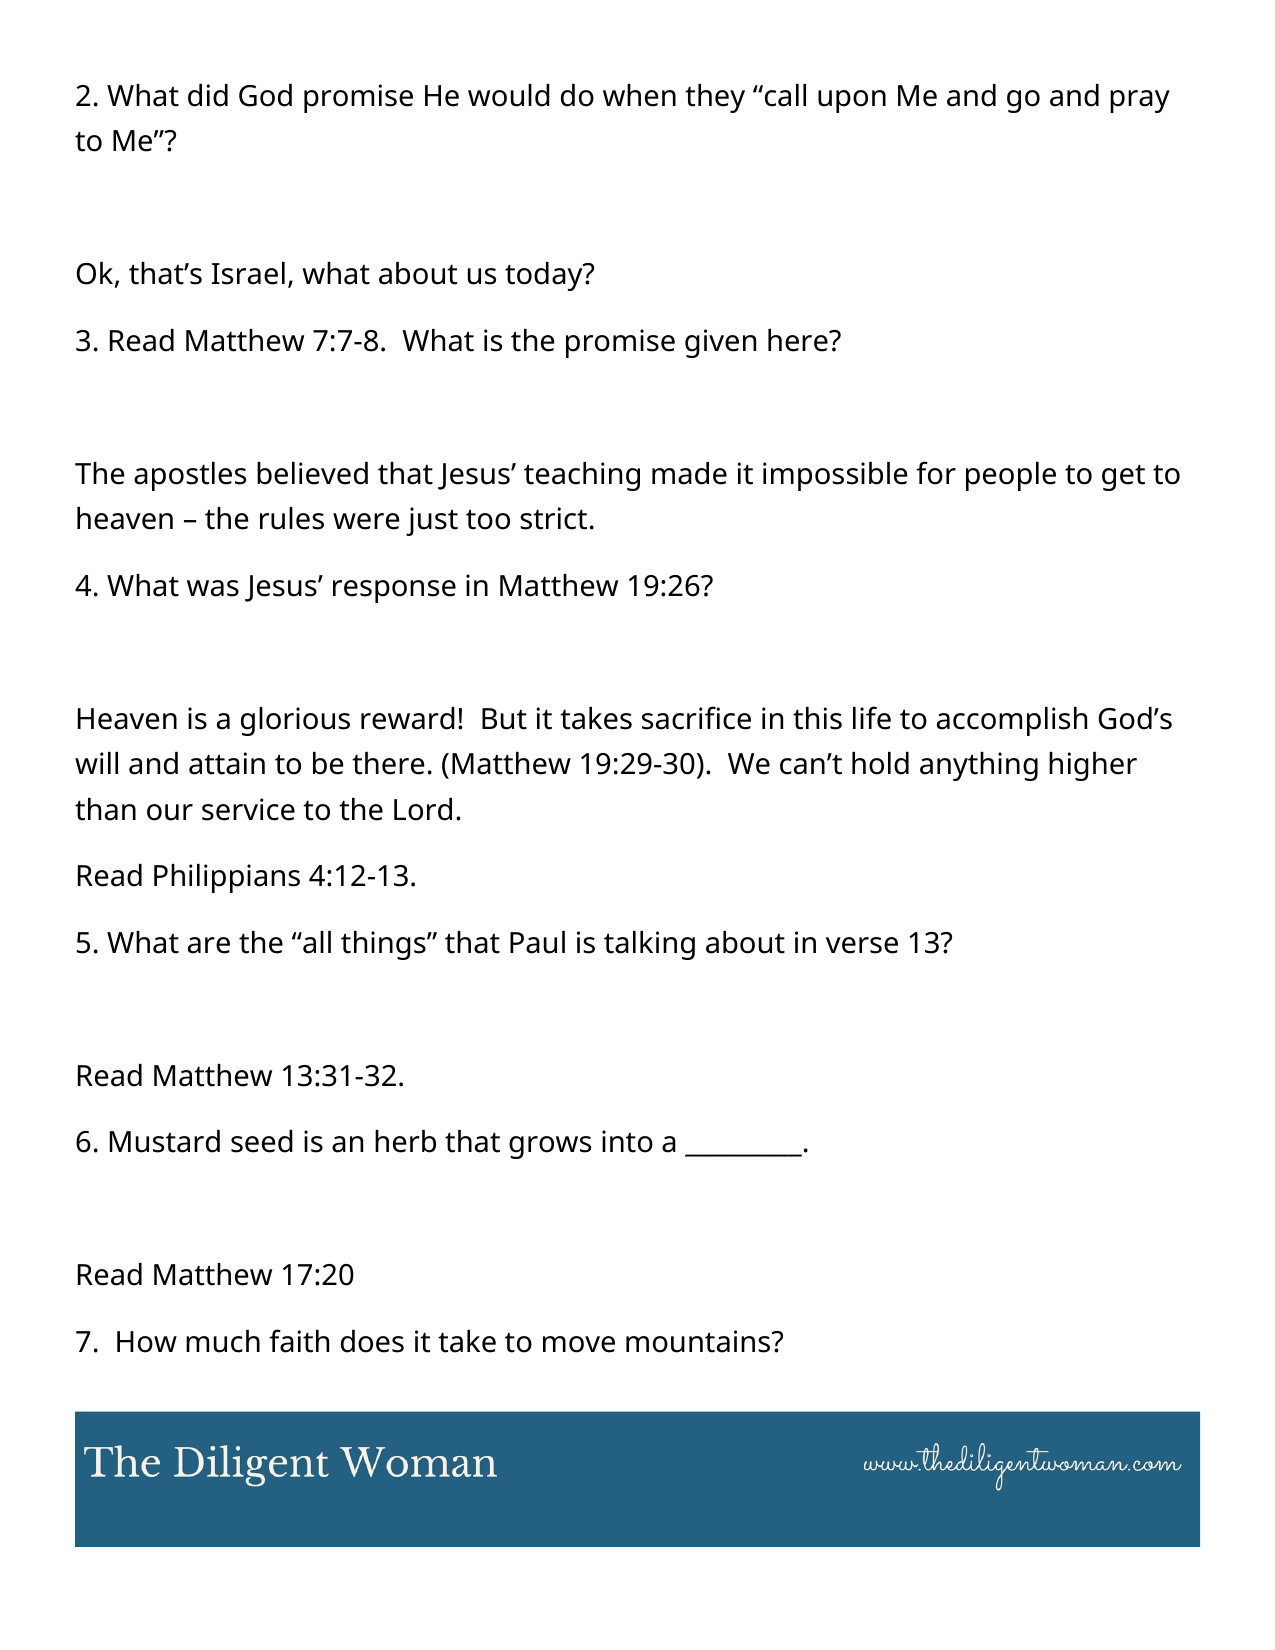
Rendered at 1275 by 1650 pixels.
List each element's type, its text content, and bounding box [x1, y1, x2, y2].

text The apostles believed that Jesus’ teaching made it impossible for people to get to heaven – the rules were just too strict. [75, 453, 1200, 538]
text 6. Mustard seed is an herb that grows into a _________. [75, 1121, 1200, 1161]
text Ok, that’s Israel, what about us today? [75, 253, 1200, 293]
text 5. What are the “all things” that Paul is talking about in verse 13? [75, 922, 1200, 962]
picture [75, 1378, 1200, 1547]
text 7. How much faith does it take to move mountains? [75, 1321, 1200, 1361]
text 3. Read Matthew 7:7-8. What is the promise given here? [75, 320, 1200, 360]
text Read Matthew 13:31-32. [75, 1055, 1200, 1095]
text 2. What did God promise He would do when they “call upon Me and go and pray to Me”? [75, 75, 1200, 160]
text 4. What was Jesus’ response in Matthew 19:26? [75, 565, 1200, 605]
text Read Matthew 17:20 [75, 1254, 1200, 1294]
text Heaven is a glorious reward! But it takes sacrifice in this life to accomplish God’s will and attain to be there. (Matthew 19:29-30). We can’t hold anything higher than our service to the Lord. [75, 698, 1200, 829]
text Read Philippians 4:12-13. [75, 856, 1200, 895]
